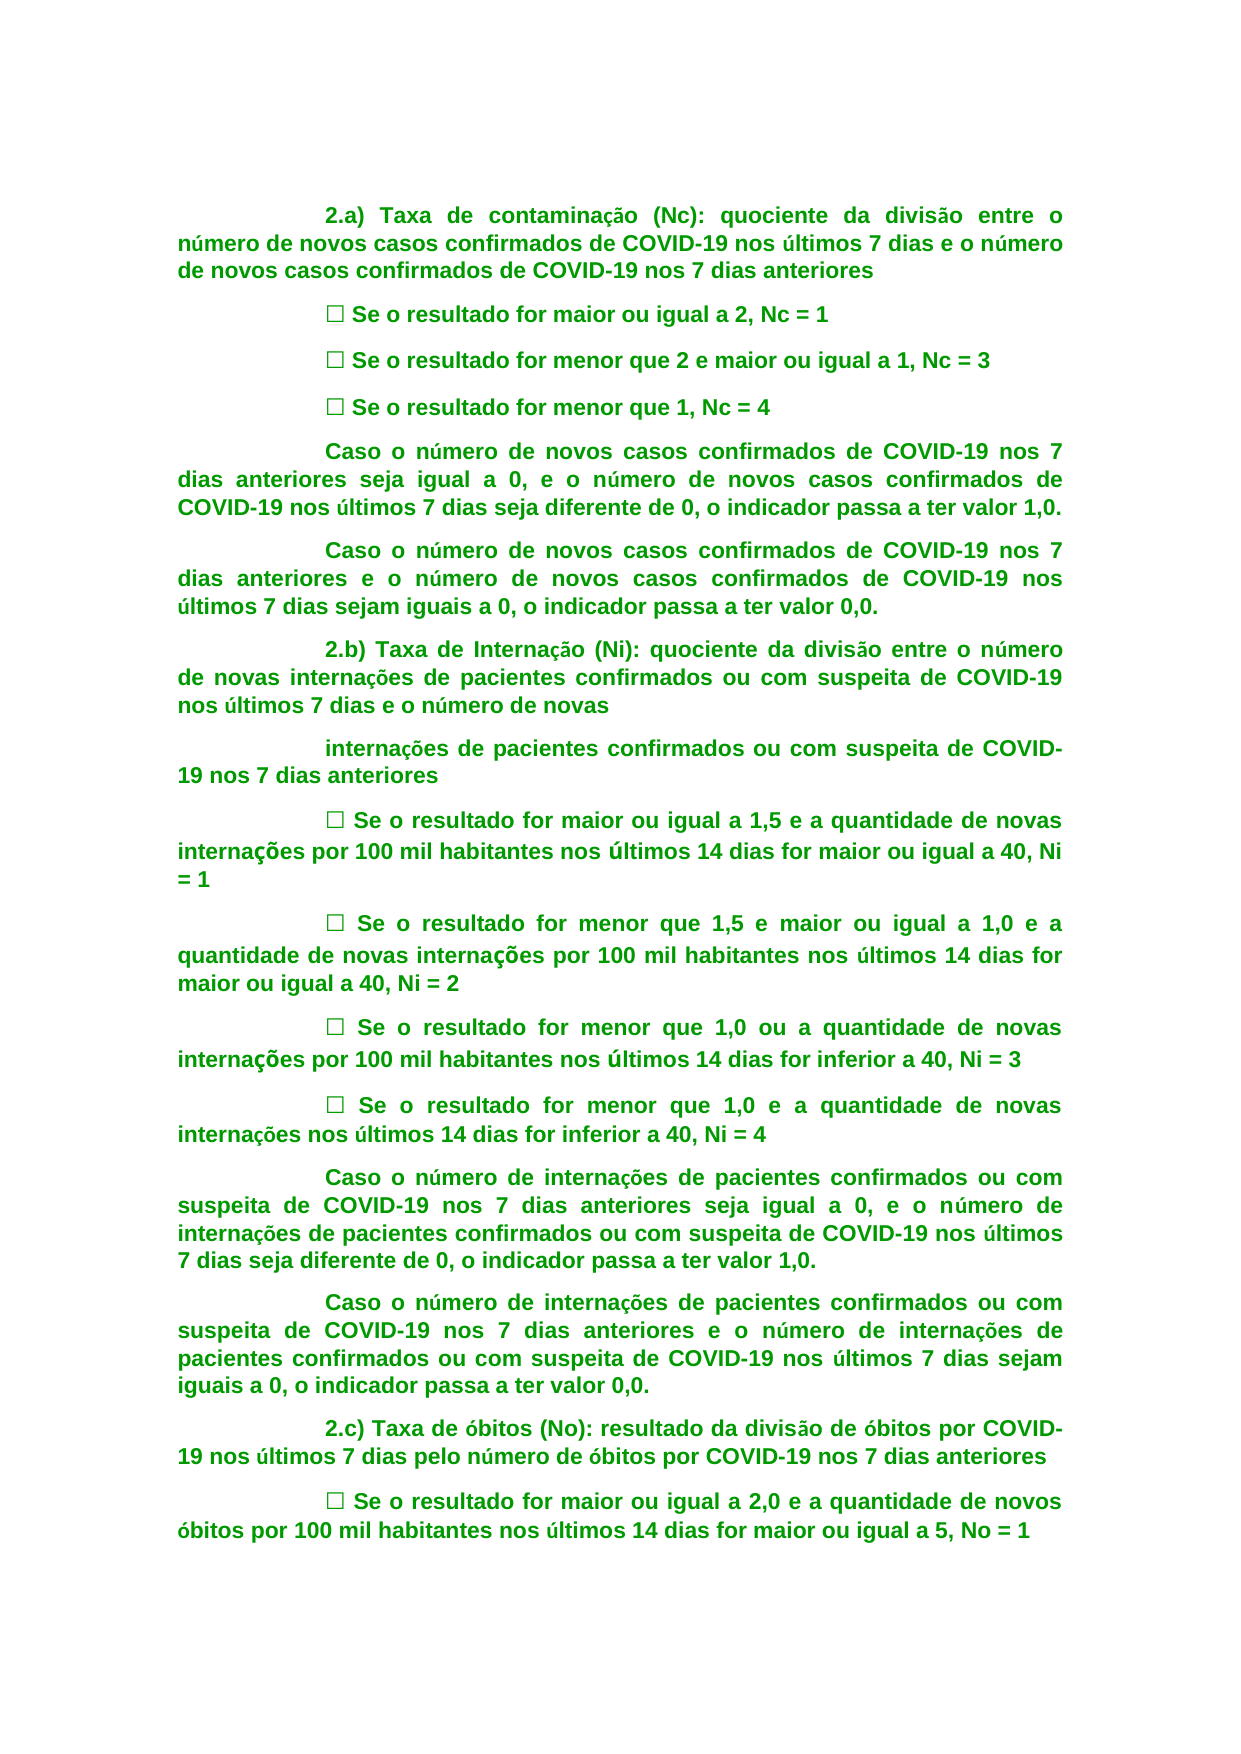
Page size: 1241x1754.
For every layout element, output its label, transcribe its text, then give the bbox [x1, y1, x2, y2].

text 2.b) Taxa de Internação (Ni): quociente da divisão entre o número de novas internações de pacientes confirmados ou com suspeita de COVID-19 nos últimos 7 dias e o número de novas [177, 635, 1063, 719]
text 2.c) Taxa de óbitos (No): resultado da divisão de óbitos por COVID-19 nos últimos 7 dias pelo número de óbitos por COVID-19 nos 7 dias anteriores [177, 1414, 1063, 1470]
text ☐ Se o resultado for menor que 1,5 e maior ou igual a 1,0 e a quantidade de novas internações por 100 mil habitantes nos últimos 14 dias for maior ou igual a 40, Ni = 2 [177, 907, 1063, 996]
text ☐ Se o resultado for menor que 2 e maior ou igual a 1, Nc = 3 [177, 344, 1063, 376]
text ☐ Se o resultado for maior ou igual a 2,0 e a quantidade de novos óbitos por 100 mil habitantes nos últimos 14 dias for maior ou igual a 5, No = 1 [177, 1485, 1063, 1544]
text ☐ Se o resultado for menor que 1, Nc = 4 [177, 391, 1063, 422]
text 2.a) Taxa de contaminação (Nc): quociente da divisão entre o número de novos casos confirmados de COVID-19 nos últimos 7 dias e o número de novos casos confirmados de COVID-19 nos 7 dias anteriores [177, 201, 1063, 283]
text ☐ Se o resultado for menor que 1,0 ou a quantidade de novas internações por 100 mil habitantes nos últimos 14 dias for inferior a 40, Ni = 3 [177, 1011, 1063, 1074]
text Caso o número de novos casos confirmados de COVID-19 nos 7 dias anteriores seja igual a 0, e o número de novos casos confirmados de COVID-19 nos últimos 7 dias seja diferente de 0, o indicador passa a ter valor 1,0. [177, 437, 1063, 521]
text ☐ Se o resultado for menor que 1,0 e a quantidade de novas internações nos últimos 14 dias for inferior a 40, Ni = 4 [177, 1089, 1063, 1148]
text internações de pacientes confirmados ou com suspeita de COVID-19 nos 7 dias anteriores [177, 734, 1063, 788]
text ☐ Se o resultado for maior ou igual a 1,5 e a quantidade de novas internações por 100 mil habitantes nos últimos 14 dias for maior ou igual a 40, Ni = 1 [177, 803, 1063, 892]
text Caso o número de novos casos confirmados de COVID-19 nos 7 dias anteriores e o número de novos casos confirmados de COVID-19 nos últimos 7 dias sejam iguais a 0, o indicador passa a ter valor 0,0. [177, 536, 1063, 620]
text Caso o número de internações de pacientes confirmados ou com suspeita de COVID-19 nos 7 dias anteriores seja igual a 0, e o número de internações de pacientes confirmados ou com suspeita de COVID-19 nos últimos 7 dias seja diferente de 0, o indicador passa a ter valor 1,0. [177, 1163, 1063, 1273]
text Caso o número de internações de pacientes confirmados ou com suspeita de COVID-19 nos 7 dias anteriores e o número de internações de pacientes confirmados ou com suspeita de COVID-19 nos últimos 7 dias sejam iguais a 0, o indicador passa a ter valor 0,0. [177, 1288, 1063, 1399]
text ☐ Se o resultado for maior ou igual a 2, Nc = 1 [177, 298, 1063, 329]
